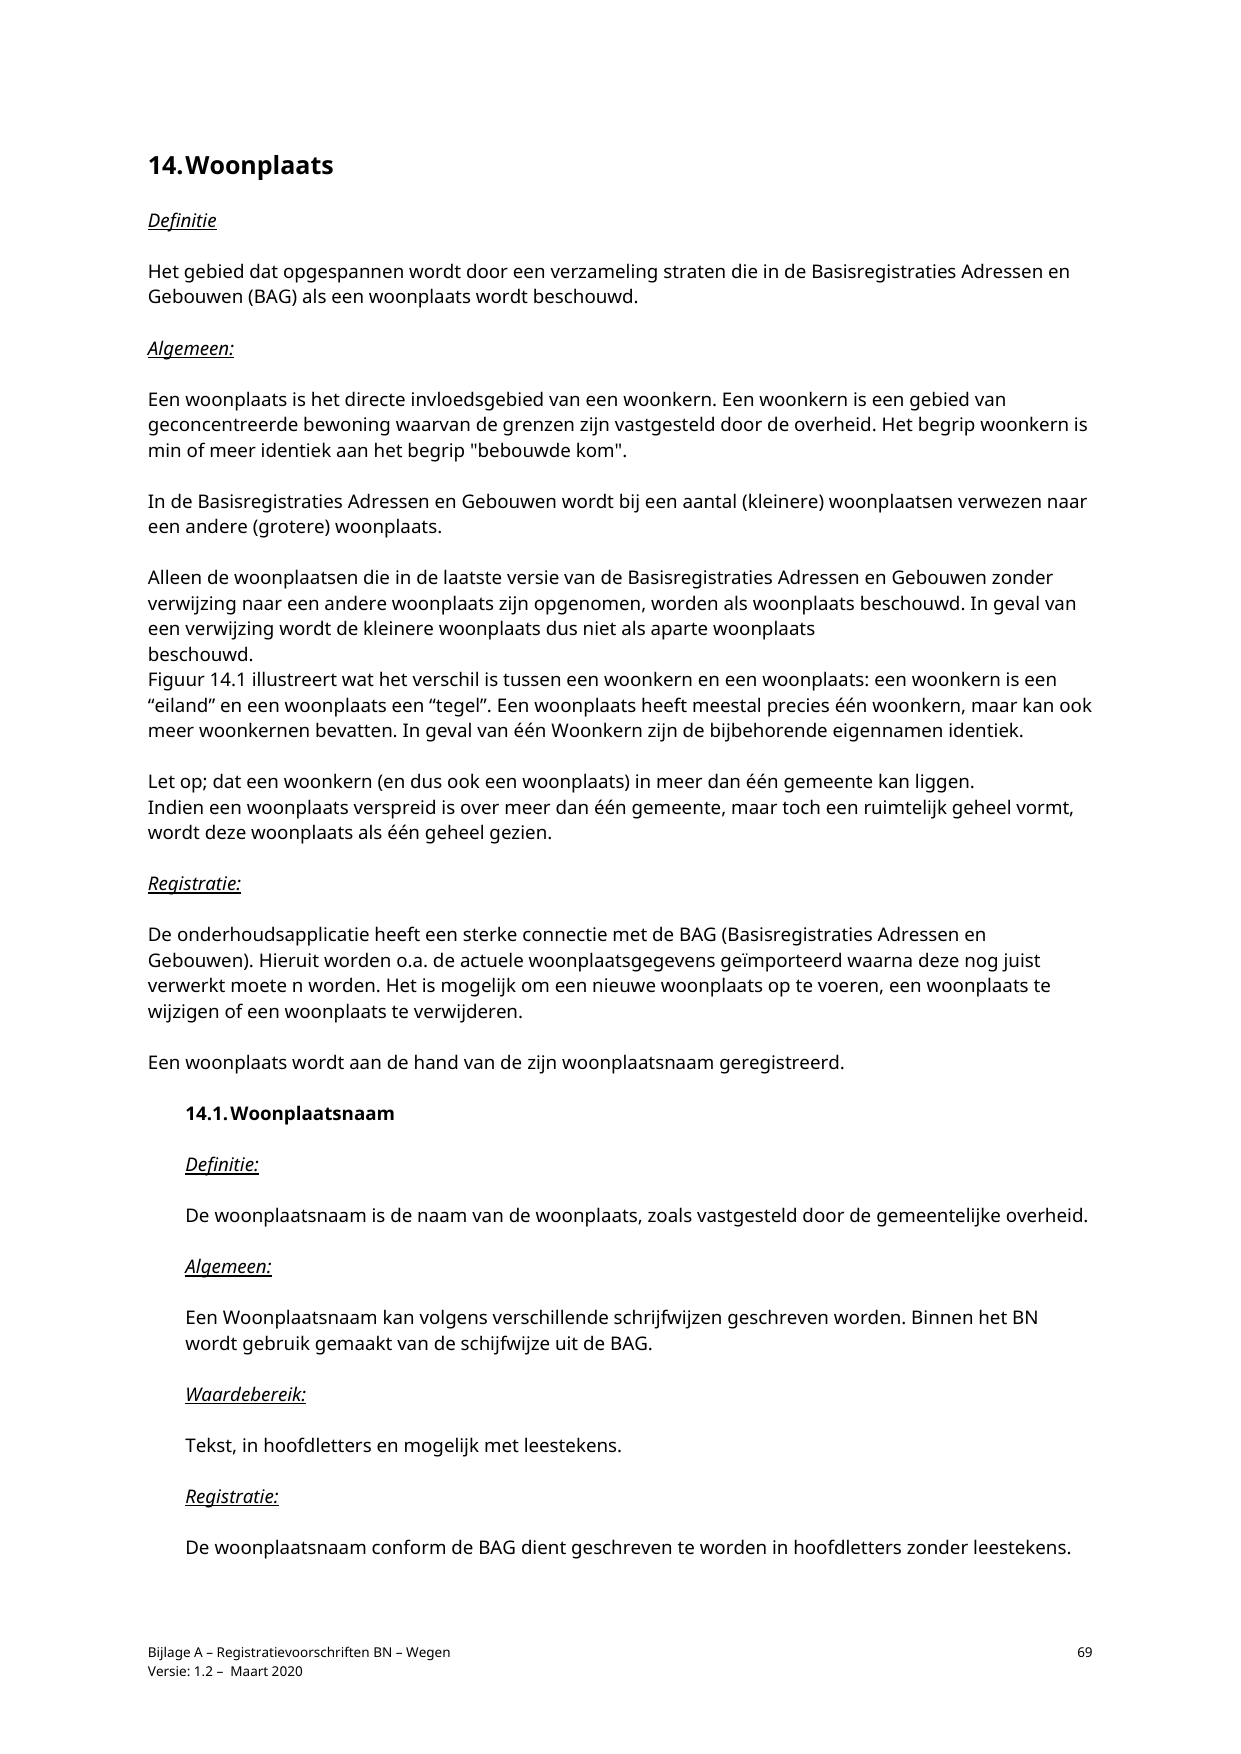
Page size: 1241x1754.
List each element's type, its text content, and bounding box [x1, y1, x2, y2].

text De onderhoudsapplicatie heeft een sterke connectie met de BAG (Basisregistraties Adressen en Gebouwen). Hieruit worden o.a. de actuele woonplaatsgegevens geïmporteerd waarna deze nog juist verwerkt moete n worden. Het is mogelijk om een nieuwe woonplaats op te voeren, een woonplaats te wijzigen of een woonplaats te verwijderen. [148, 922, 1093, 1024]
text Het gebied dat opgespannen wordt door een verzameling straten die in de Basisregistraties Adressen en Gebouwen (BAG) als een woonplaats wordt beschouwd. [148, 258, 1093, 309]
text Definitie: [185, 1151, 1093, 1177]
text Definitie [148, 207, 1093, 233]
text Waardebereik: [185, 1381, 1093, 1407]
text Algemeen: [148, 335, 1093, 360]
text Alleen de woonplaatsen die in de laatste versie van de Basisregistraties Adressen en Gebouwen zonder verwijzing naar een andere woonplaats zijn opgenomen, worden als woonplaats beschouwd. In geval van een verwijzing wordt de kleinere woonplaats dus niet als aparte woonplaats [148, 564, 1093, 641]
text Registratie: [185, 1483, 1093, 1509]
text Algemeen: [185, 1253, 1093, 1279]
subtitle Woonplaats [148, 148, 1093, 182]
subtitle Woonplaatsnaam [185, 1100, 1093, 1126]
text Figuur 14.1 illustreert wat het verschil is tussen een woonkern en een woonplaats: een woonkern is een “eiland” en een woonplaats een “tegel”. Een woonplaats heeft meestal precies één woonkern, maar kan ook meer woonkernen bevatten. In geval van één Woonkern zijn de bijbehorende eigennamen identiek. [148, 667, 1093, 743]
text Een Woonplaatsnaam kan volgens verschillende schrijfwijzen geschreven worden. Binnen het BN wordt gebruik gemaakt van de schijfwijze uit de BAG. [185, 1304, 1093, 1356]
text Een woonplaats wordt aan de hand van de zijn woonplaatsnaam geregistreerd. [148, 1049, 1093, 1075]
text Tekst, in hoofdletters en mogelijk met leestekens. [185, 1432, 1093, 1458]
text beschouwd. [148, 641, 1093, 667]
text Indien een woonplaats verspreid is over meer dan één gemeente, maar toch een ruimtelijk geheel vormt, wordt deze woonplaats als één geheel gezien. [148, 794, 1093, 845]
text Registratie: [148, 871, 1093, 896]
list De woonplaatsnaam conform de BAG dient geschreven te worden in hoofdletters zonder leestekens. [185, 1534, 1093, 1560]
text De woonplaatsnaam is de naam van de woonplaats, zoals vastgesteld door de gemeentelijke overheid. [185, 1202, 1093, 1228]
text Let op; dat een woonkern (en dus ook een woonplaats) in meer dan één gemeente kan liggen. [148, 769, 1093, 794]
text In de Basisregistraties Adressen en Gebouwen wordt bij een aantal (kleinere) woonplaatsen verwezen naar een andere (grotere) woonplaats. [148, 488, 1093, 539]
text Een woonplaats is het directe invloedsgebied van een woonkern. Een woonkern is een gebied van geconcentreerde bewoning waarvan de grenzen zijn vastgesteld door de overheid. Het begrip woonkern is min of meer identiek aan het begrip "bebouwde kom". [148, 386, 1093, 462]
